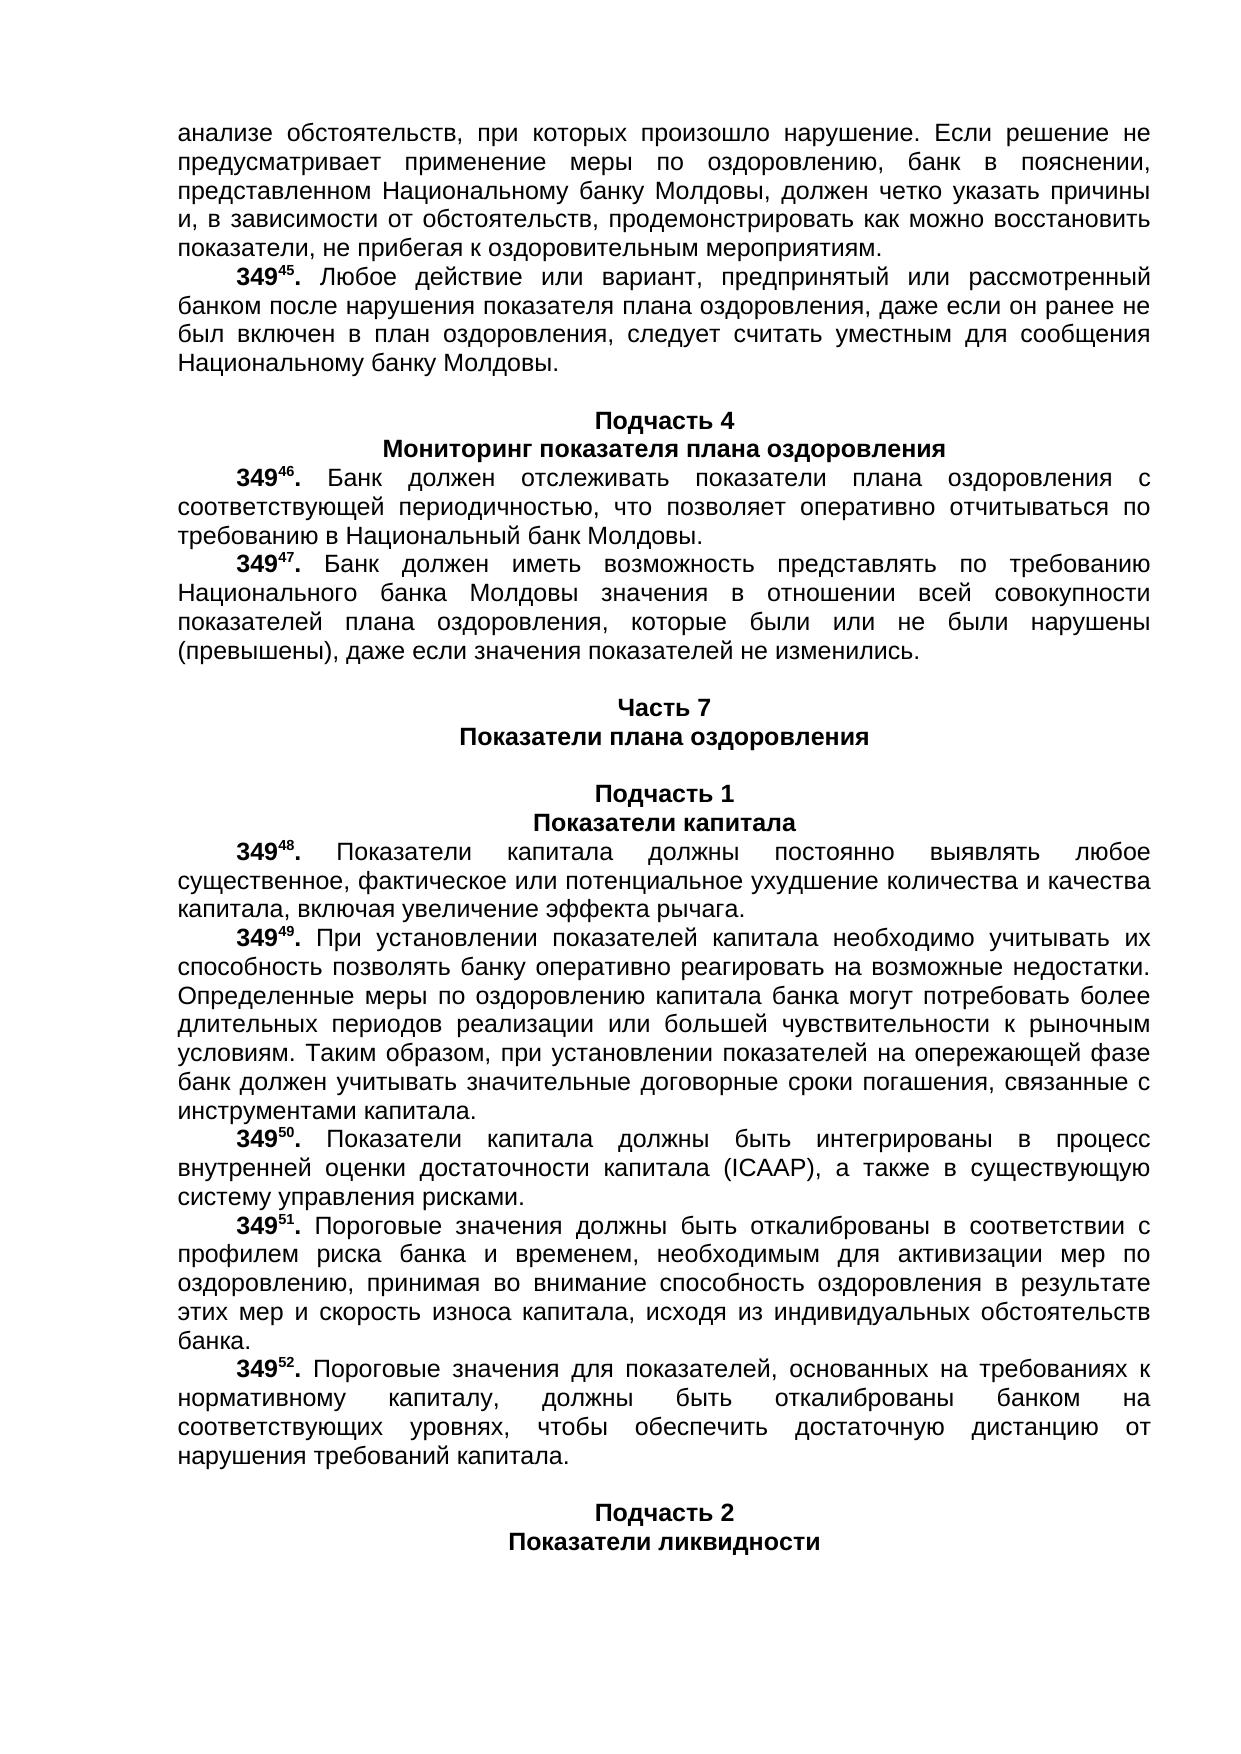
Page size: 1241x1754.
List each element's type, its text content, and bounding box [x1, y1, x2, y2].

text Показатели капитала [177, 808, 1152, 837]
text 34950. Показатели капитала должны быть интегрированы в процесс внутренней оценки достаточности капитала (ICAAP), а также в существующую систему управления рисками. [177, 1124, 1152, 1211]
text 34947. Банк должен иметь возможность представлять по требованию Национального банка Молдовы значения в отношении всей совокупности показателей плана оздоровления, которые были или не были нарушены (превышены), даже если значения показателей не изменились. [177, 549, 1152, 664]
text 34946. Банк должен отслеживать показатели плана оздоровления с соответствующей периодичностью, что позволяет оперативно отчитываться по требованию в Национальный банк Молдовы. [177, 463, 1152, 549]
text Часть 7 [177, 693, 1152, 722]
text Подчасть 1 [177, 779, 1152, 808]
text 34952. Пороговые значения для показателей, основанных на требованиях к нормативному капиталу, должны быть откалиброваны банком на соответствующих уровнях, чтобы обеспечить достаточную дистанцию от нарушения требований капитала. [177, 1354, 1152, 1469]
text 34945. Любое действие или вариант, предпринятый или рассмотренный банком после нарушения показателя плана оздоровления, даже если он ранее не был включен в план оздоровления, следует считать уместным для сообщения Национальному банку Молдовы. [177, 262, 1152, 377]
text 34949. При установлении показателей капитала необходимо учитывать их способность позволять банку оперативно реагировать на возможные недостатки. Определенные меры по оздоровлению капитала банка могут потребовать более длительных периодов реализации или большей чувствительности к рыночным условиям. Таким образом, при установлении показателей на опережающей фазе банк должен учитывать значительные договорные сроки погашения, связанные с инструментами капитала. [177, 923, 1152, 1124]
text 34948. Показатели капитала должны постоянно выявлять любое существенное, фактическое или потенциальное ухудшение количества и качества капитала, включая увеличение эффекта рычага. [177, 837, 1152, 923]
text Подчасть 4 [177, 406, 1152, 434]
text 34951. Пороговые значения должны быть откалиброваны в соответствии с профилем риска банка и временем, необходимым для активизации мер по оздоровлению, принимая во внимание способность оздоровления в результате этих мер и скорость износа капитала, исходя из индивидуальных обстоятельств банка. [177, 1211, 1152, 1354]
text Показатели плана оздоровления [177, 722, 1152, 751]
text Показатели ликвидности [177, 1527, 1152, 1556]
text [177, 118, 1152, 262]
text Мониторинг показателя плана оздоровления [177, 434, 1152, 463]
text Подчасть 2 [177, 1498, 1152, 1527]
